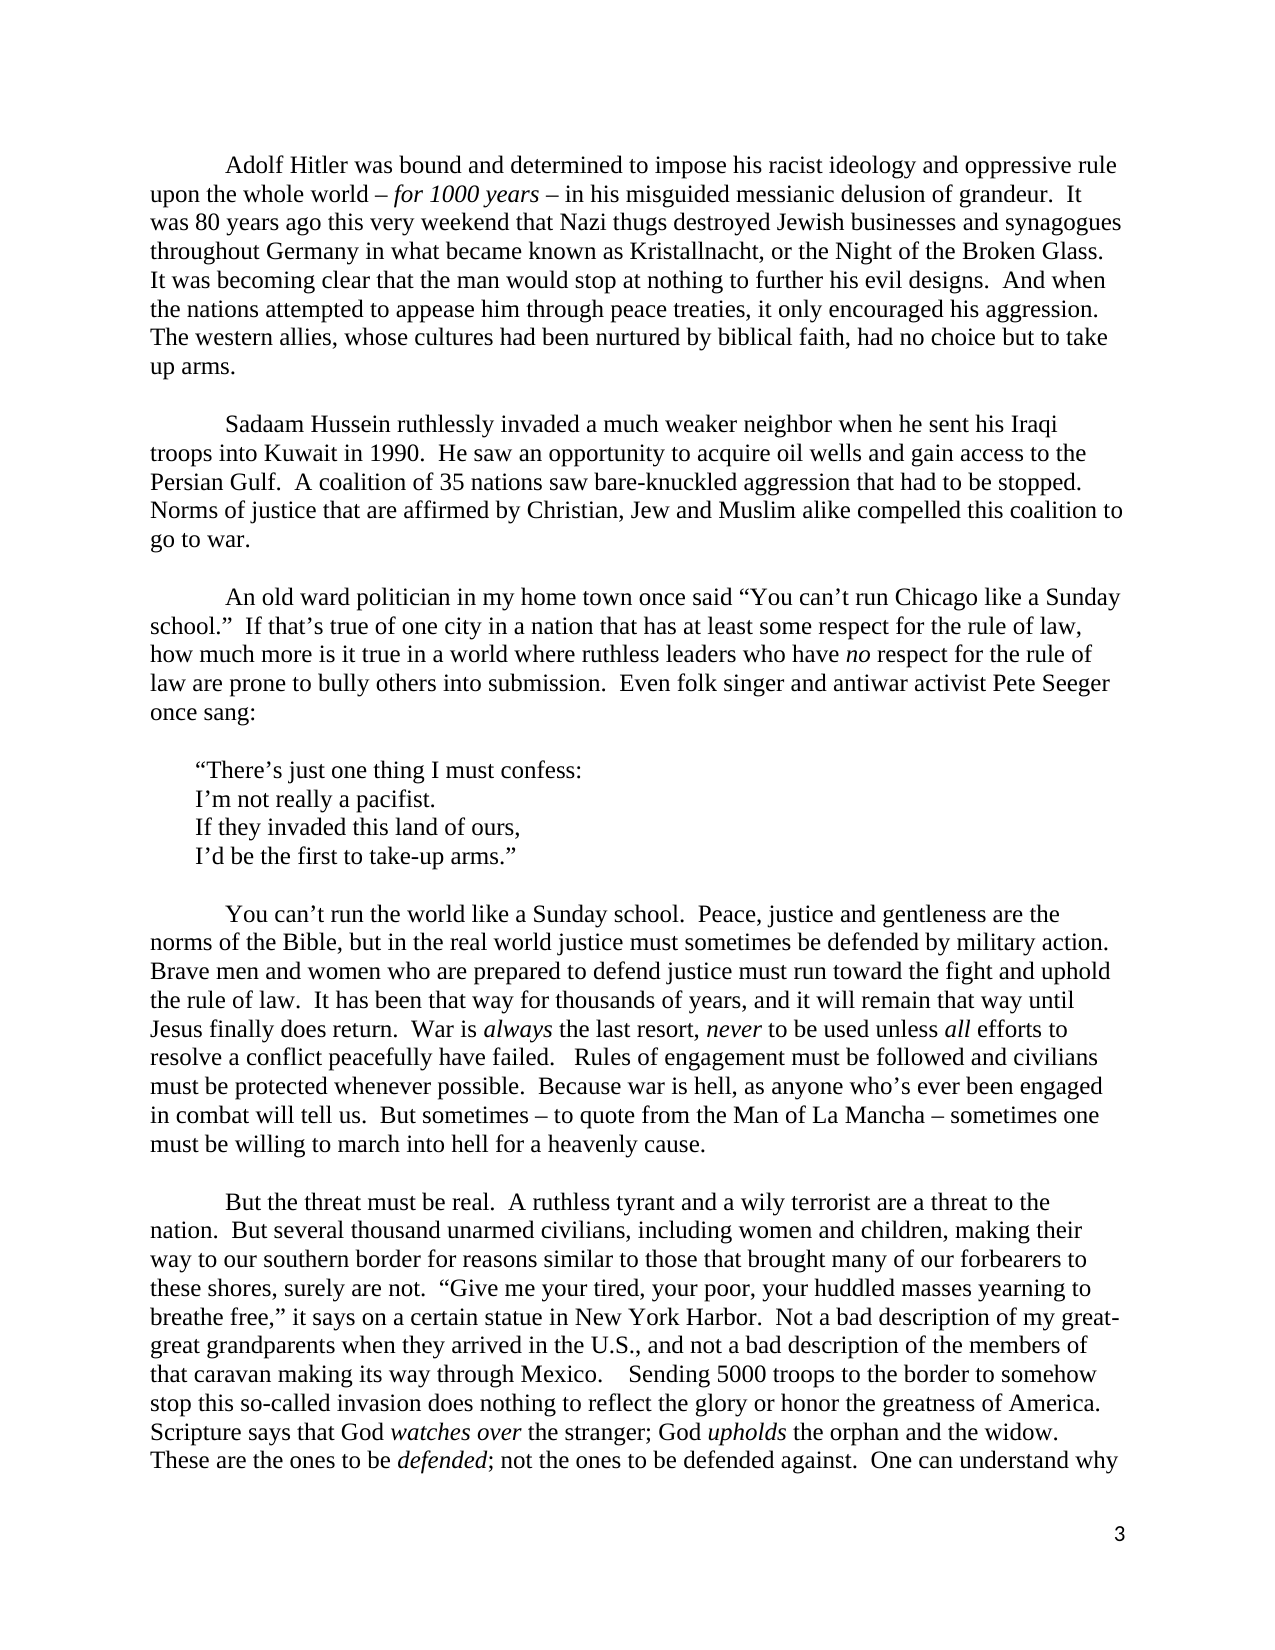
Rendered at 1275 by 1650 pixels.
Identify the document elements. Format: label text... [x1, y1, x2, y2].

text Sadaam Hussein ruthlessly invaded a much weaker neighbor when he sent his Iraqi troops into Kuwait in 1990. He saw an opportunity to acquire oil wells and gain access to the Persian Gulf. A coalition of 35 nations saw bare-knuckled aggression that had to be stopped. Norms of justice that are affirmed by Christian, Jew and Muslim alike compelled this coalition to go to war. [150, 409, 1125, 553]
text Adolf Hitler was bound and determined to impose his racist ideology and oppressive rule upon the whole world – for 1000 years – in his misguided messianic delusion of grandeur. It was 80 years ago this very weekend that Nazi thugs destroyed Jewish businesses and synagogues throughout Germany in what became known as Kristallnacht, or the Night of the Broken Glass. It was becoming clear that the man would stop at nothing to further his evil designs. And when the nations attempted to appease him through peace treaties, it only encouraged his aggression. The western allies, whose cultures had been nurtured by biblical faith, had no choice but to take up arms. [150, 150, 1125, 380]
text I’d be the first to take-up arms.” [195, 841, 1125, 870]
text An old ward politician in my home town once said “You can’t run Chicago like a Sunday school.” If that’s true of one city in a nation that has at least some respect for the rule of law, how much more is it true in a world where ruthless leaders who have no respect for the rule of law are prone to bully others into submission. Even folk singer and antiwar activist Pete Seeger once sang: [150, 582, 1125, 726]
text “There’s just one thing I must confess: [195, 755, 1125, 784]
text You can’t run the world like a Sunday school. Peace, justice and gentleness are the norms of the Bible, but in the real world justice must sometimes be defended by military action. Brave men and women who are prepared to defend justice must run toward the fight and uphold the rule of law. It has been that way for thousands of years, and it will remain that way until Jesus finally does return. War is always the last resort, never to be used unless all efforts to resolve a conflict peacefully have failed. Rules of engagement must be followed and civilians must be protected whenever possible. Because war is hell, as anyone who’s ever been engaged in combat will tell us. But sometimes – to quote from the Man of La Mancha – sometimes one must be willing to march into hell for a heavenly cause. [150, 899, 1125, 1157]
text I’m not really a pacifist. [195, 784, 1125, 812]
text If they invaded this land of ours, [195, 812, 1125, 841]
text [150, 1187, 1125, 1474]
